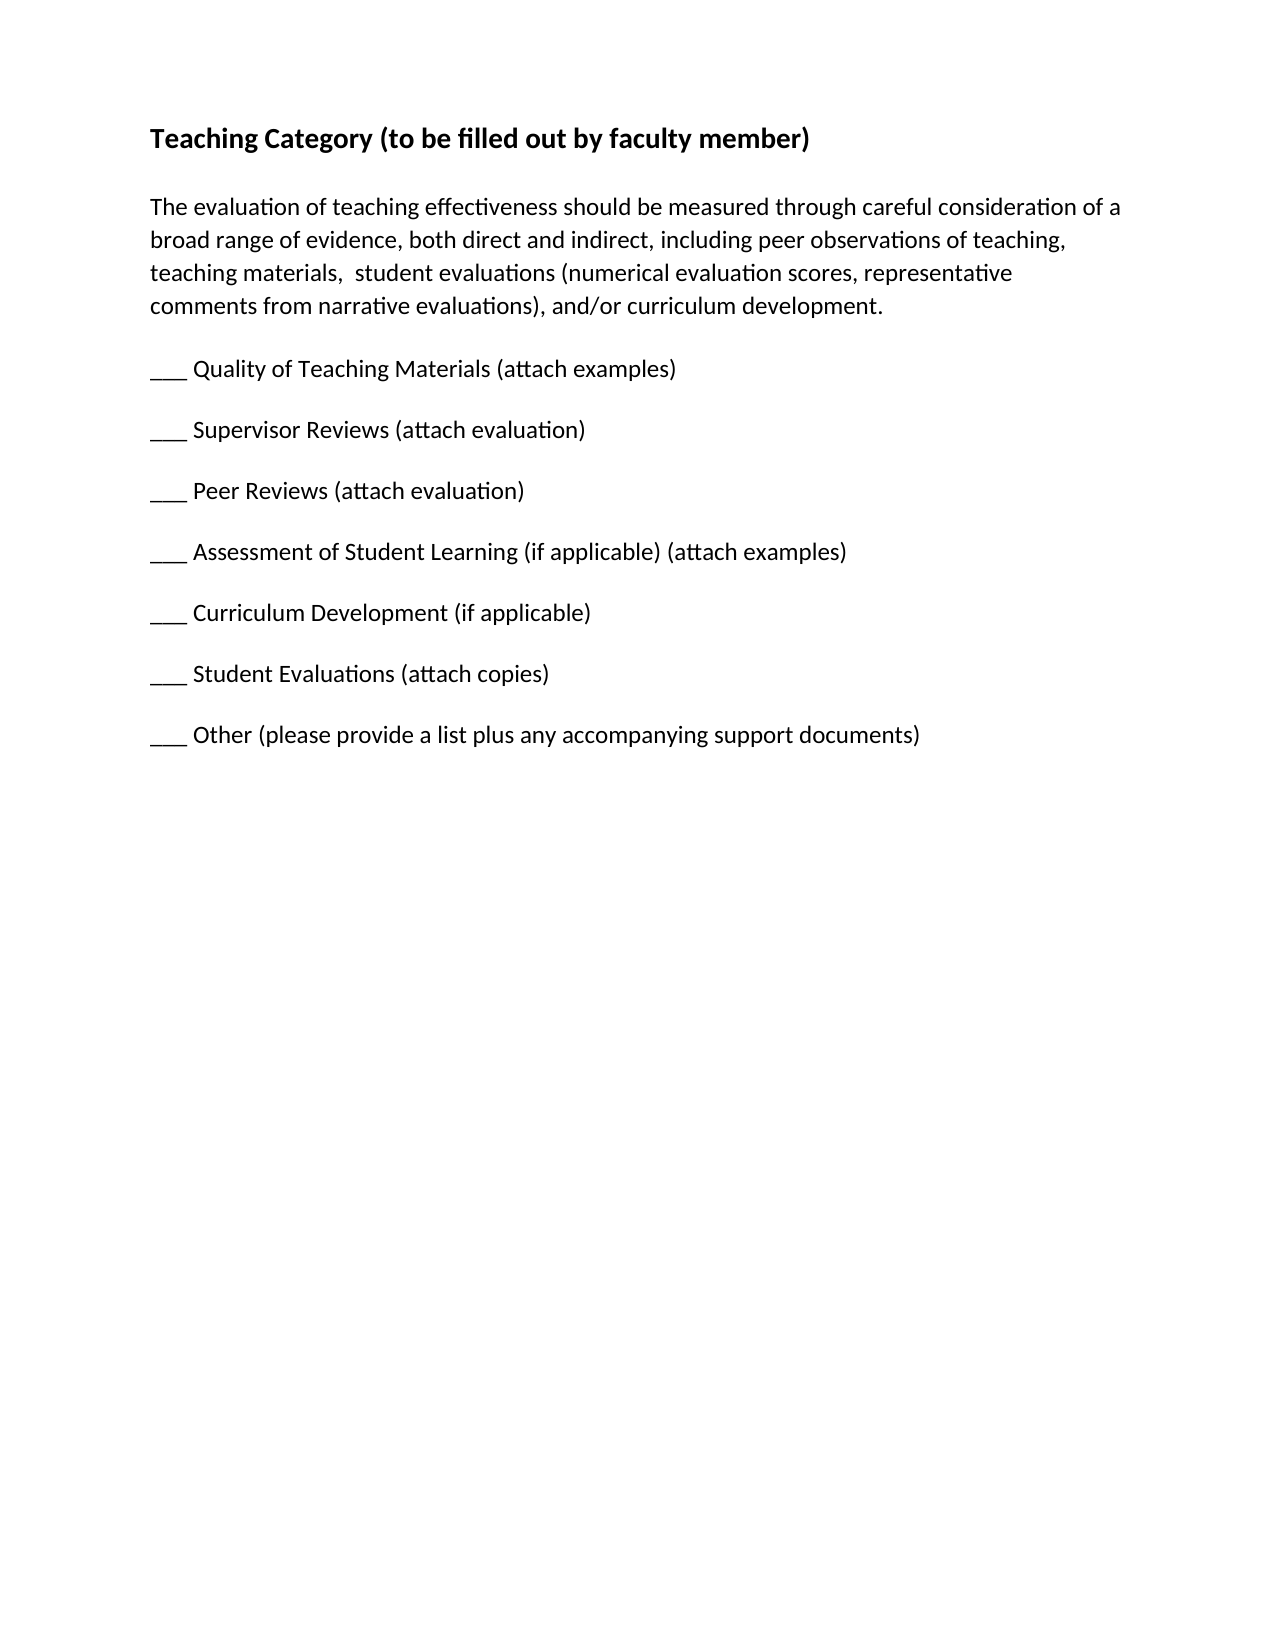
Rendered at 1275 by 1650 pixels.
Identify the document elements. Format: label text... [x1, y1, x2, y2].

text ___ Other (please provide a list plus any accompanying support documents) [150, 720, 1125, 750]
text ___ Curriculum Development (if applicable) [150, 598, 1125, 628]
text Teaching Category (to be filled out by faculty member) [150, 120, 1125, 156]
text The evaluation of teaching effectiveness should be measured through careful consideration of a broad range of evidence, both direct and indirect, including peer observations of teaching, teaching materials, student evaluations (numerical evaluation scores, representative comments from narrative evaluations), and/or curriculum development. [150, 191, 1125, 321]
text ___ Supervisor Reviews (attach evaluation) [150, 414, 1125, 445]
text ___ Quality of Teaching Materials (attach examples) [150, 353, 1125, 384]
text ___ Peer Reviews (attach evaluation) [150, 476, 1125, 506]
text ___ Assessment of Student Learning (if applicable) (attach examples) [150, 537, 1125, 567]
text ___ Student Evaluations (attach copies) [150, 659, 1125, 689]
